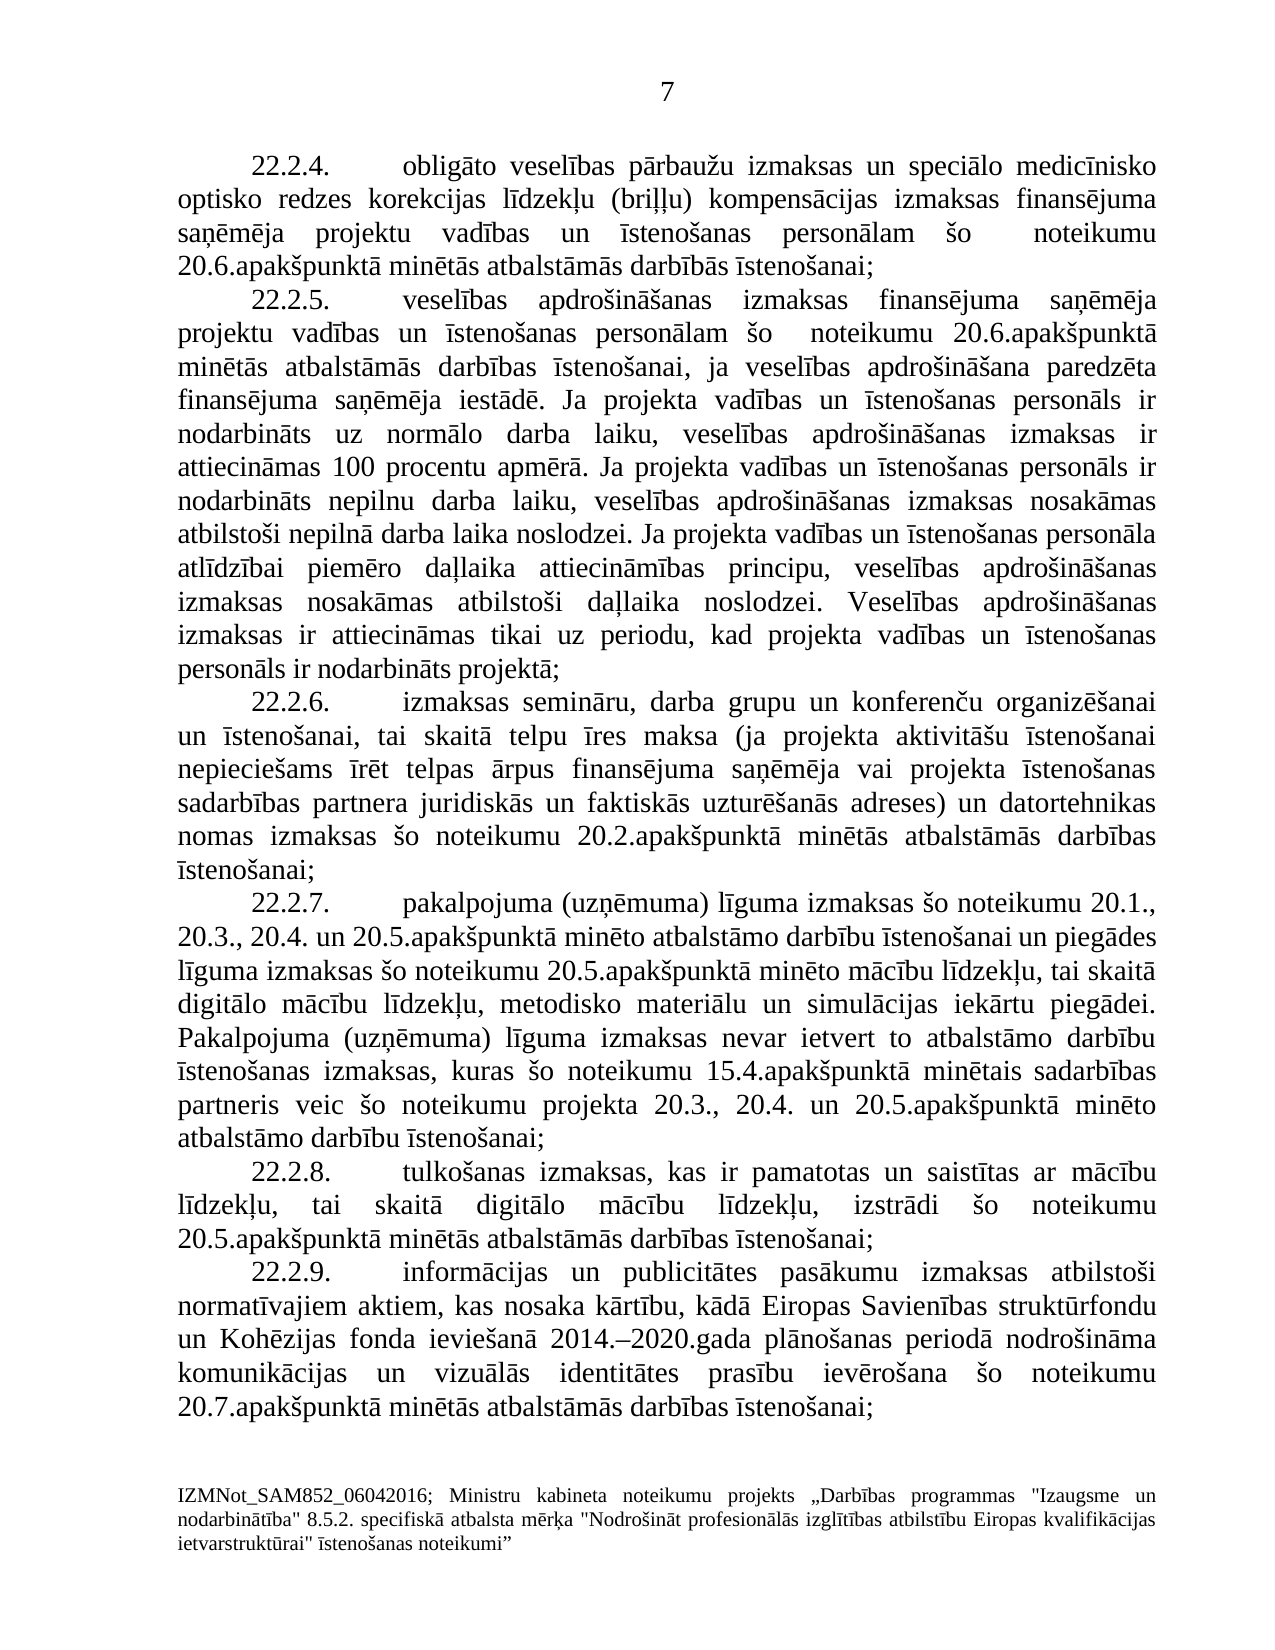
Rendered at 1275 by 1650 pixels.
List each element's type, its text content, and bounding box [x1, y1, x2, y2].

list izmaksas semināru, darba grupu un konferenču organizēšanai un īstenošanai, tai skaitā telpu īres maksa (ja projekta aktivitāšu īstenošanai nepieciešams īrēt telpas ārpus finansējuma saņēmēja vai projekta īstenošanas sadarbības partnera juridiskās un faktiskās uzturēšanās adreses) un datortehnikas nomas izmaksas šo noteikumu 20.2.apakšpunktā minētās atbalstāmās darbības īstenošanai; [177, 684, 1157, 886]
list informācijas un publicitātes pasākumu izmaksas atbilstoši normatīvajiem aktiem, kas nosaka kārtību, kādā Eiropas Savienības struktūrfondu un Kohēzijas fonda ieviešanā 2014.–2020.gada plānošanas periodā nodrošināma komunikācijas un vizuālās identitātes prasību ievērošana šo noteikumu 20.7.apakšpunktā minētās atbalstāmās darbības īstenošanai; [177, 1254, 1157, 1422]
list veselības apdrošināšanas izmaksas finansējuma saņēmēja projektu vadības un īstenošanas personālam šo noteikumu 20.6.apakšpunktā minētās atbalstāmās darbības īstenošanai, ja veselības apdrošināšana paredzēta finansējuma saņēmēja iestādē. Ja projekta vadības un īstenošanas personāls ir nodarbināts uz normālo darba laiku, veselības apdrošināšanas izmaksas ir attiecināmas 100 procentu apmērā. Ja projekta vadības un īstenošanas personāls ir nodarbināts nepilnu darba laiku, veselības apdrošināšanas izmaksas nosakāmas atbilstoši nepilnā darba laika noslodzei. Ja projekta vadības un īstenošanas personāla atlīdzībai piemēro daļlaika attiecināmības principu, veselības apdrošināšanas izmaksas nosakāmas atbilstoši daļlaika noslodzei. Veselības apdrošināšanas izmaksas ir attiecināmas tikai uz periodu, kad projekta vadības un īstenošanas personāls ir nodarbināts projektā; [177, 282, 1157, 684]
list pakalpojuma (uzņēmuma) līguma izmaksas šo noteikumu 20.1., 20.3., 20.4. un 20.5.apakšpunktā minēto atbalstāmo darbību īstenošanai un piegādes līguma izmaksas šo noteikumu 20.5.apakšpunktā minēto mācību līdzekļu, tai skaitā digitālo mācību līdzekļu, metodisko materiālu un simulācijas iekārtu piegādei. Pakalpojuma (uzņēmuma) līguma izmaksas nevar ietvert to atbalstāmo darbību īstenošanas izmaksas, kuras šo noteikumu 15.4.apakšpunktā minētais sadarbības partneris veic šo noteikumu projekta 20.3., 20.4. un 20.5.apakšpunktā minēto atbalstāmo darbību īstenošanai; [177, 886, 1157, 1154]
list obligāto veselības pārbaužu izmaksas un speciālo medicīnisko optisko redzes korekcijas līdzekļu (briļļu) kompensācijas izmaksas finansējuma saņēmēja projektu vadības un īstenošanas personālam šo noteikumu 20.6.apakšpunktā minētās atbalstāmās darbībās īstenošanai; [177, 148, 1157, 282]
list tulkošanas izmaksas, kas ir pamatotas un saistītas ar mācību līdzekļu, tai skaitā digitālo mācību līdzekļu, izstrādi šo noteikumu 20.5.apakšpunktā minētās atbalstāmās darbības īstenošanai; [177, 1154, 1157, 1254]
